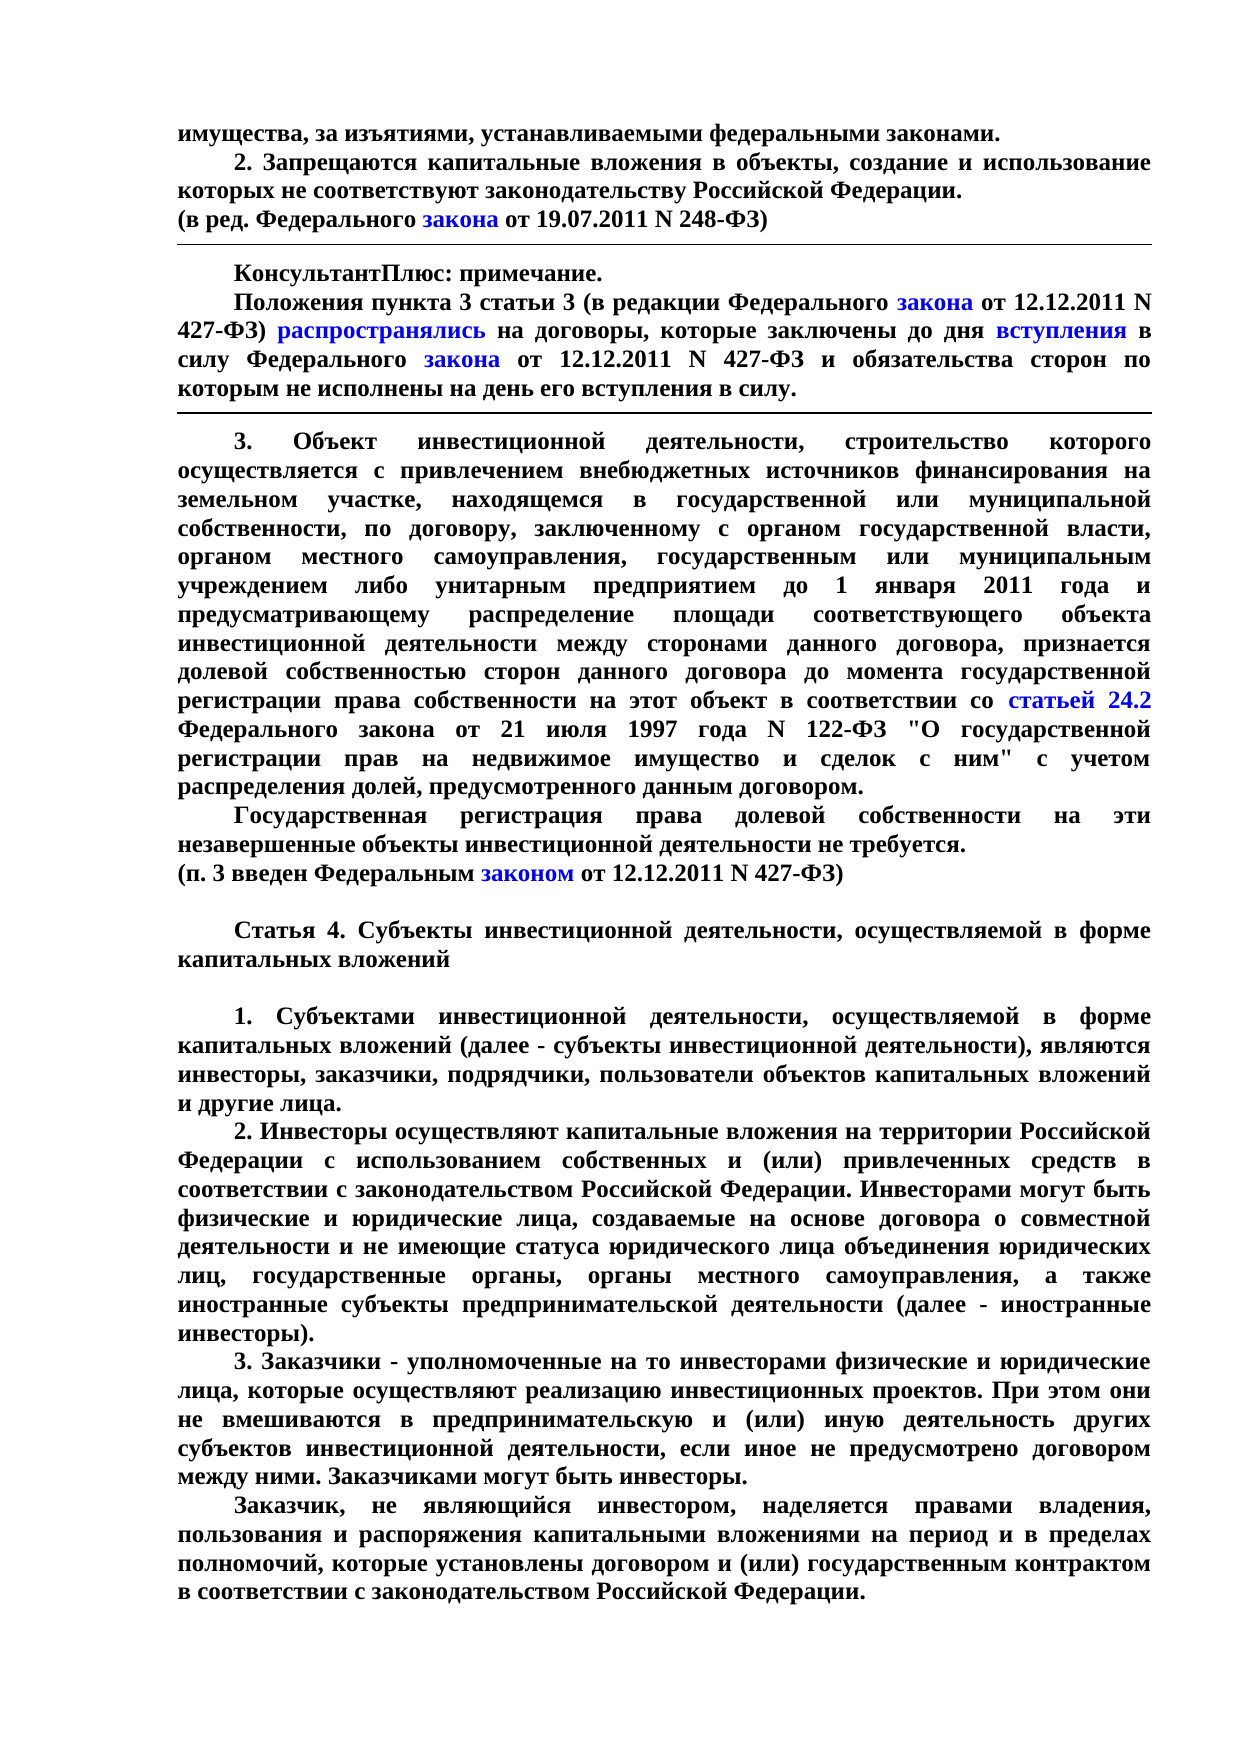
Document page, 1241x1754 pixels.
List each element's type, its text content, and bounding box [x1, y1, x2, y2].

text 3. Объект инвестиционной деятельности, строительство которого осуществляется с привлечением внебюджетных источников финансирования на земельном участке, находящемся в государственной или муниципальной собственности, по договору, заключенному с органом государственной власти, органом местного самоуправления, государственным или муниципальным учреждением либо унитарным предприятием до 1 января 2011 года и предусматривающему распределение площади соответствующего объекта инвестиционной деятельности между сторонами данного договора, признается долевой собственностью сторон данного договора до момента государственной регистрации права собственности на этот объект в соответствии со статьей 24.2 Федерального закона от 21 июля 1997 года N 122-ФЗ "О государственной регистрации прав на недвижимое имущество и сделок с ним" с учетом распределения долей, предусмотренного данным договором. [177, 426, 1152, 800]
text Статья 4. Субъекты инвестиционной деятельности, осуществляемой в форме капитальных вложений [177, 915, 1152, 973]
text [177, 118, 1152, 147]
text 2. Инвесторы осуществляют капитальные вложения на территории Российской Федерации с использованием собственных и (или) привлеченных средств в соответствии с законодательством Российской Федерации. Инвесторами могут быть физические и юридические лица, создаваемые на основе договора о совместной деятельности и не имеющие статуса юридического лица объединения юридических лиц, государственные органы, органы местного самоуправления, а также иностранные субъекты предпринимательской деятельности (далее - иностранные инвесторы). [177, 1116, 1152, 1346]
text 1. Субъектами инвестиционной деятельности, осуществляемой в форме капитальных вложений (далее - субъекты инвестиционной деятельности), являются инвесторы, заказчики, подрядчики, пользователи объектов капитальных вложений и другие лица. [177, 1001, 1152, 1116]
text 2. Запрещаются капитальные вложения в объекты, создание и использование которых не соответствуют законодательству Российской Федерации. [177, 147, 1152, 204]
text КонсультантПлюс: примечание. [177, 258, 1152, 287]
text 3. Заказчики - уполномоченные на то инвесторами физические и юридические лица, которые осуществляют реализацию инвестиционных проектов. При этом они не вмешиваются в предпринимательскую и (или) иную деятельность других субъектов инвестиционной деятельности, если иное не предусмотрено договором между ними. Заказчиками могут быть инвесторы. [177, 1346, 1152, 1490]
text (п. 3 введен Федеральным законом от 12.12.2011 N 427-ФЗ) [177, 858, 1152, 886]
text Заказчик, не являющийся инвестором, наделяется правами владения, пользования и распоряжения капитальными вложениями на период и в пределах полномочий, которые установлены договором и (или) государственным контрактом в соответствии с законодательством Российской Федерации. [177, 1490, 1152, 1605]
text Положения пункта 3 статьи 3 (в редакции Федерального закона от 12.12.2011 N 427-ФЗ) распространялись на договоры, которые заключены до дня вступления в силу Федерального закона от 12.12.2011 N 427-ФЗ и обязательства сторон по которым не исполнены на день его вступления в силу. [177, 287, 1152, 402]
text (в ред. Федерального закона от 19.07.2011 N 248-ФЗ) [177, 204, 1152, 233]
text Государственная регистрация права долевой собственности на эти незавершенные объекты инвестиционной деятельности не требуется. [177, 800, 1152, 858]
